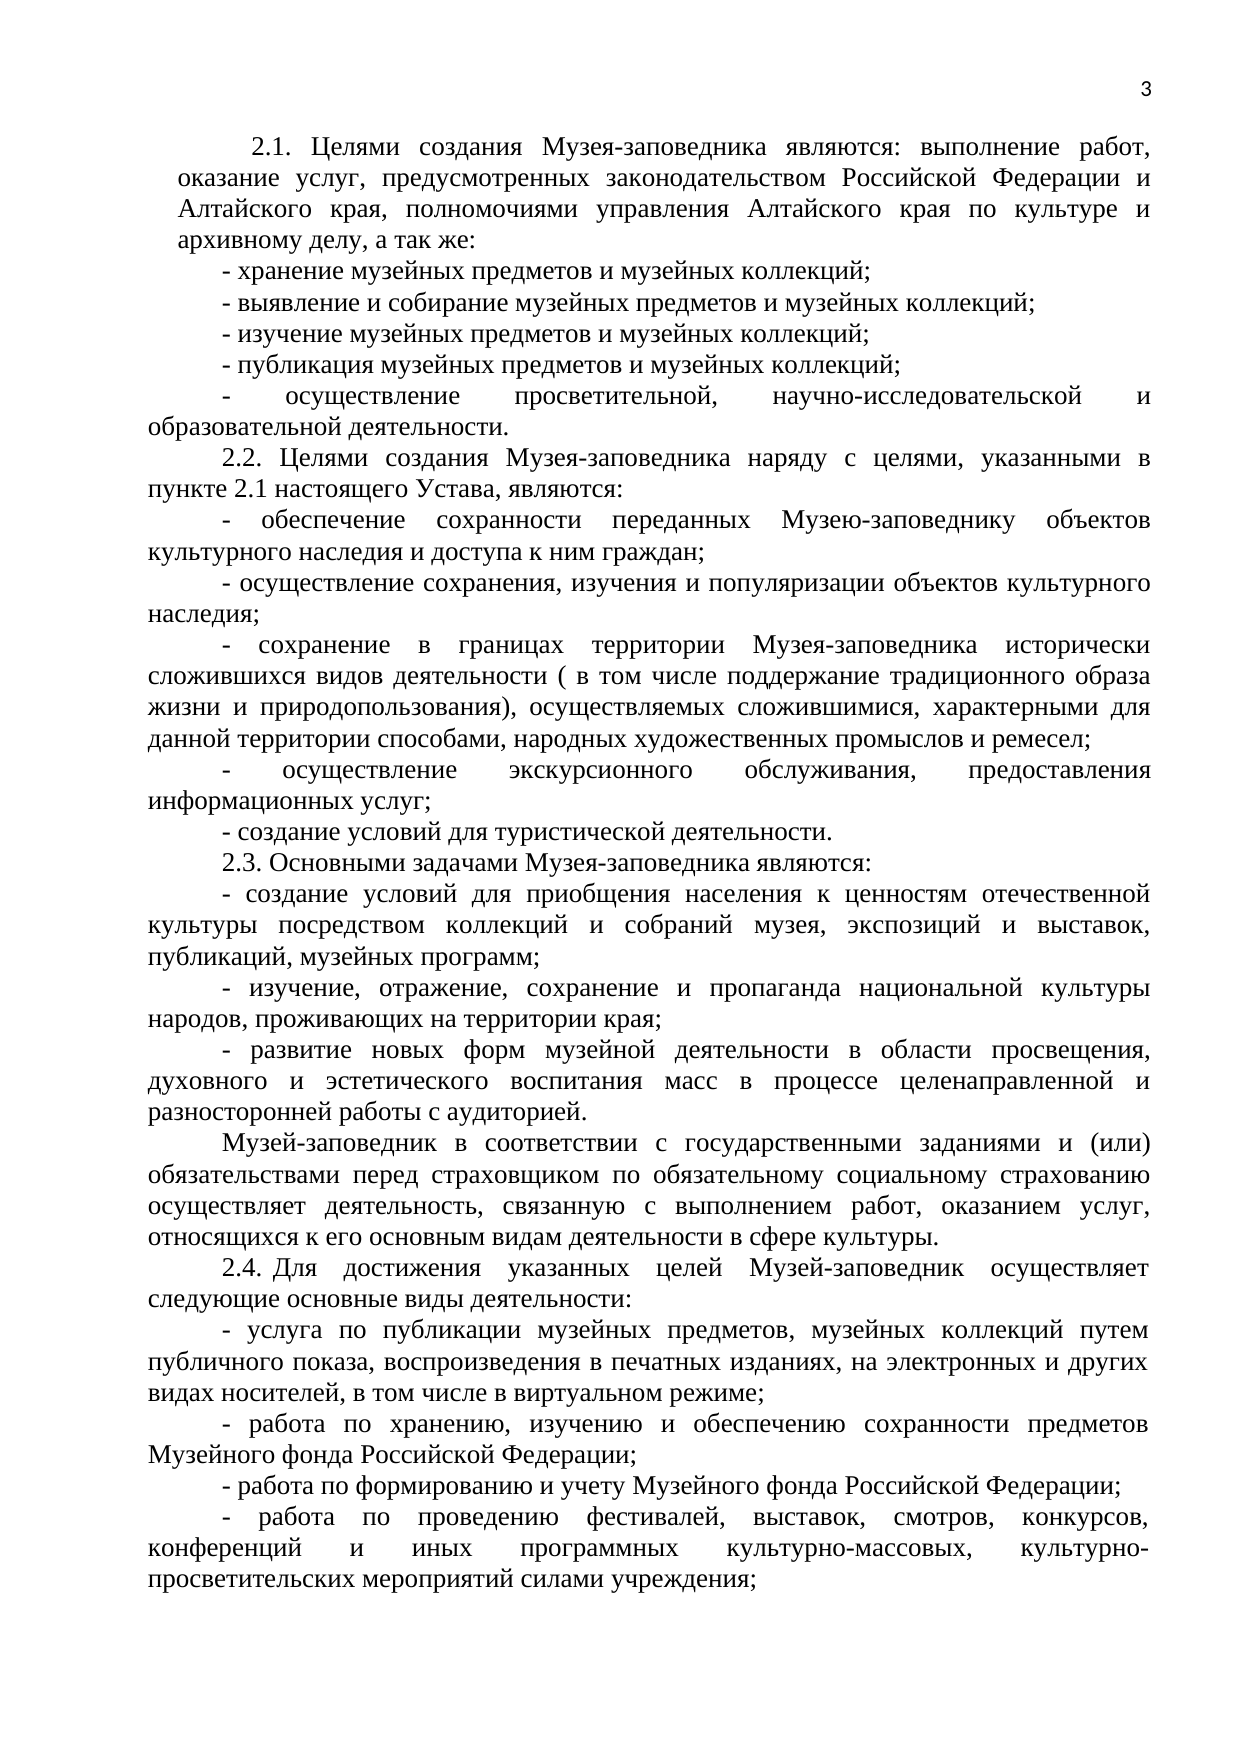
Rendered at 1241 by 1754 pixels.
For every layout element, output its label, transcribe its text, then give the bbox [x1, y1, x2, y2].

text 2.2. Целями создания Музея-заповедника наряду с целями, указанными в пункте 2.1 настоящего Устава, являются: [148, 441, 1152, 504]
text - осуществление экскурсионного обслуживания, предоставления информационных услуг; [148, 753, 1152, 815]
text - услуга по публикации музейных предметов, музейных коллекций путем публичного показа, воспроизведения в печатных изданиях, на электронных и других видах носителей, в том числе в виртуальном режиме; [148, 1313, 1150, 1407]
text - работа по формированию и учету Музейного фонда Российской Федерации; [148, 1469, 1150, 1500]
text - работа по хранению, изучению и обеспечению сохранности предметов Музейного фонда Российской Федерации; [148, 1407, 1150, 1469]
text - развитие новых форм музейной деятельности в области просвещения, духовного и эстетического воспитания масс в процессе целенаправленной и разносторонней работы с аудиторией. [148, 1033, 1152, 1127]
text - изучение музейных предметов и музейных коллекций; [148, 317, 1152, 348]
text - публикация музейных предметов и музейных коллекций; [148, 348, 1152, 379]
text 2.4. Для достижения указанных целей Музей-заповедник осуществляет следующие основные виды деятельности: [148, 1251, 1150, 1313]
text Музей-заповедник в соответствии с государственными заданиями и (или) обязательствами перед страховщиком по обязательному социальному страхованию осуществляет деятельность, связанную с выполнением работ, оказанием услуг, относящихся к его основным видам деятельности в сфере культуры. [148, 1127, 1152, 1251]
text - сохранение в границах территории Музея-заповедника исторически сложившихся видов деятельности ( в том числе поддержание традиционного образа жизни и природопользования), осуществляемых сложившимися, характерными для данной территории способами, народных художественных промыслов и ремесел; [148, 628, 1152, 753]
text - осуществление сохранения, изучения и популяризации объектов культурного наследия; [148, 566, 1152, 628]
text 2.3. Основными задачами Музея-заповедника являются: [148, 846, 1152, 877]
text - хранение музейных предметов и музейных коллекций; [148, 254, 1152, 286]
text 2.1. Целями создания Музея-заповедника являются: выполнение работ, оказание услуг, предусмотренных законодательством Российской Федерации и Алтайского края, полномочиями управления Алтайского края по культуре и архивному делу, а так же: [177, 130, 1152, 254]
text - создание условий для туристической деятельности. [148, 815, 1152, 846]
text - работа по проведению фестивалей, выставок, смотров, конкурсов, конференций и иных программных культурно-массовых, культурно-просветительских мероприятий силами учреждения; [148, 1500, 1150, 1594]
text - осуществление просветительной, научно-исследовательской и образовательной деятельности. [148, 379, 1152, 441]
text - обеспечение сохранности переданных Музею-заповеднику объектов культурного наследия и доступа к ним граждан; [148, 504, 1152, 566]
text - изучение, отражение, сохранение и пропаганда национальной культуры народов, проживающих на территории края; [148, 971, 1152, 1033]
text - выявление и собирание музейных предметов и музейных коллекций; [148, 286, 1152, 317]
text - создание условий для приобщения населения к ценностям отечественной культуры посредством коллекций и собраний музея, экспозиций и выставок, публикаций, музейных программ; [148, 877, 1152, 971]
